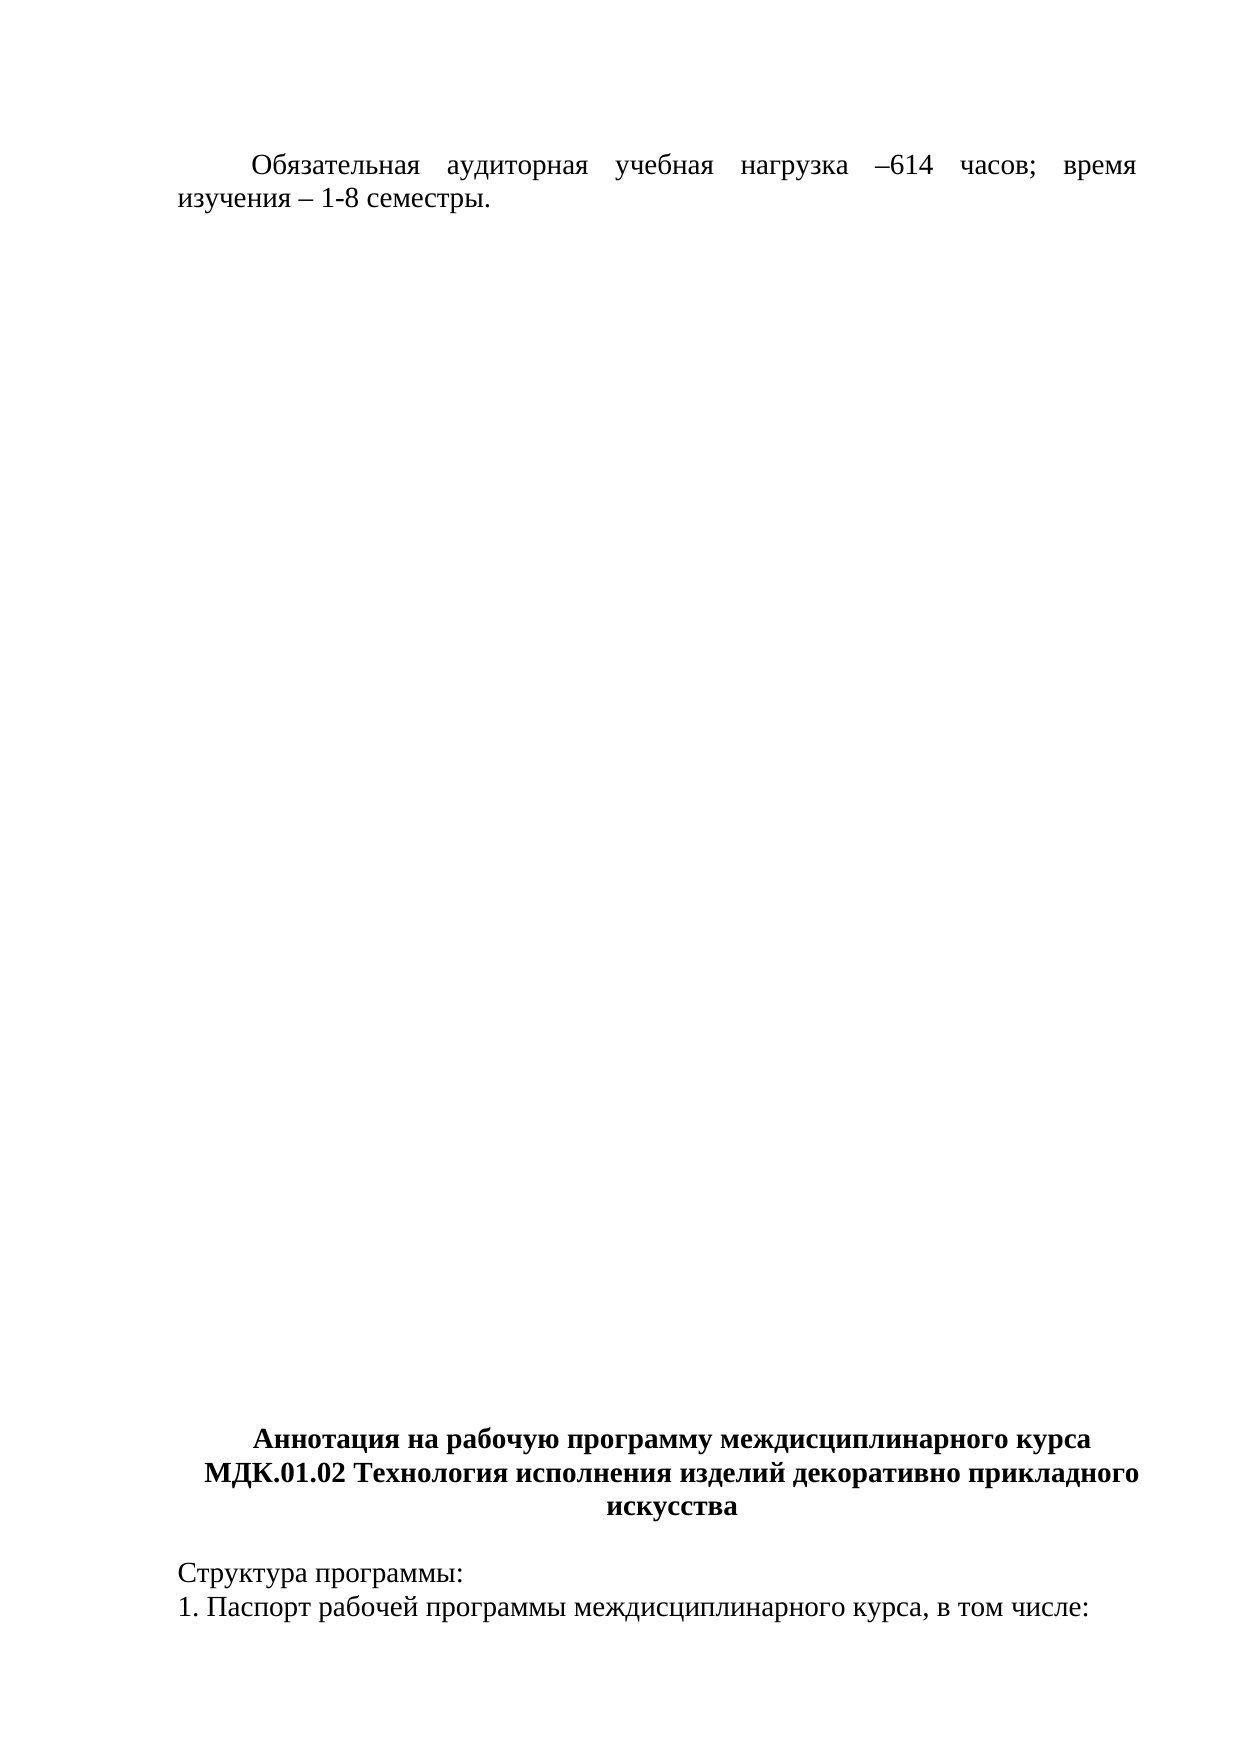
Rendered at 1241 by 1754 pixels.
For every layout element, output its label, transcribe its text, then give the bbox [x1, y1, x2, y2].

text Обязательная аудиторная учебная нагрузка –614 часов; время изучения – 1-8 семестры. [177, 147, 1137, 214]
text МДК.01.02 Технология исполнения изделий декоративно прикладного искусства [177, 1455, 1167, 1522]
text Структура программы: [177, 1556, 1137, 1589]
text Аннотация на рабочую программу междисциплинарного курса [177, 1421, 1167, 1455]
text 1. Паспорт рабочей программы междисциплинарного курса, в том числе: [177, 1589, 1137, 1623]
